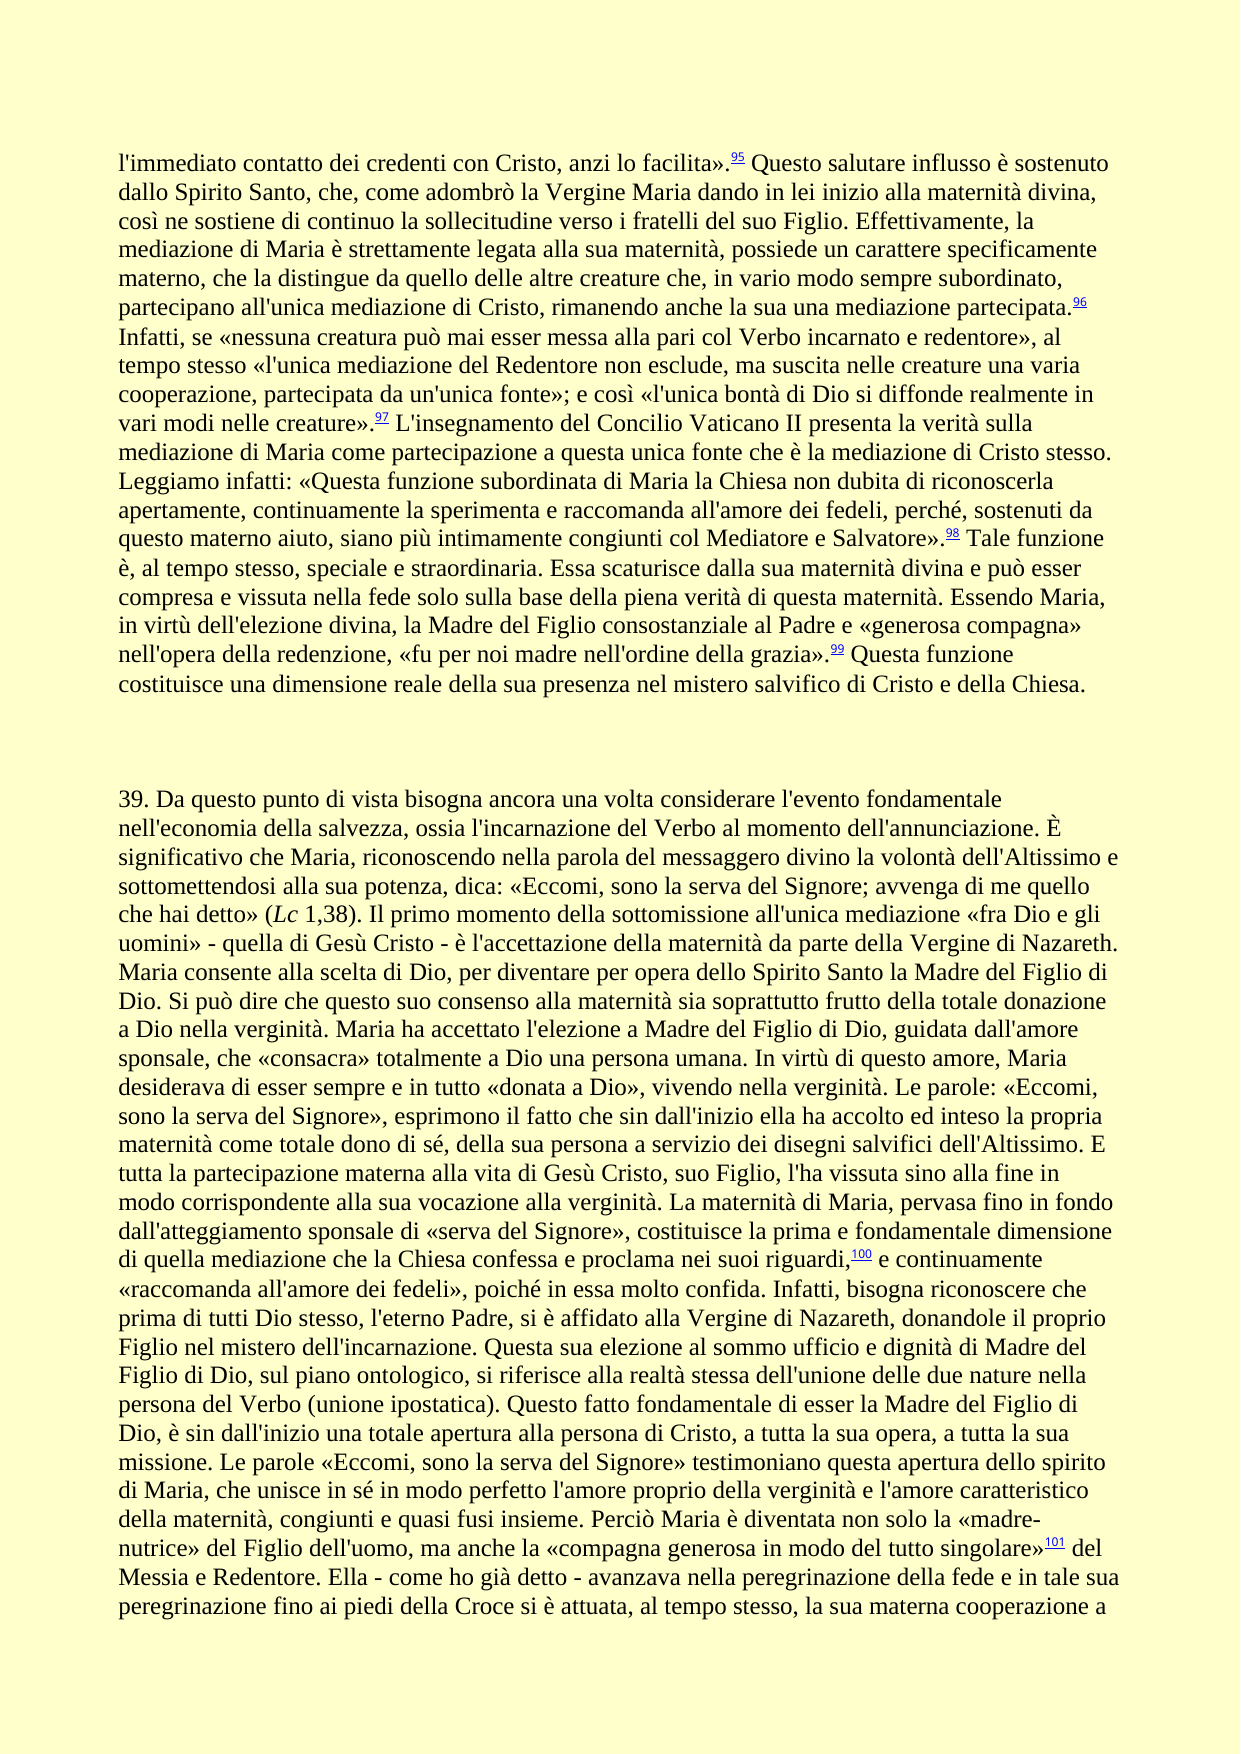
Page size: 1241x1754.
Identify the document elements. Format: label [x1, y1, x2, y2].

text [118, 784, 1122, 1620]
text [118, 148, 1122, 697]
